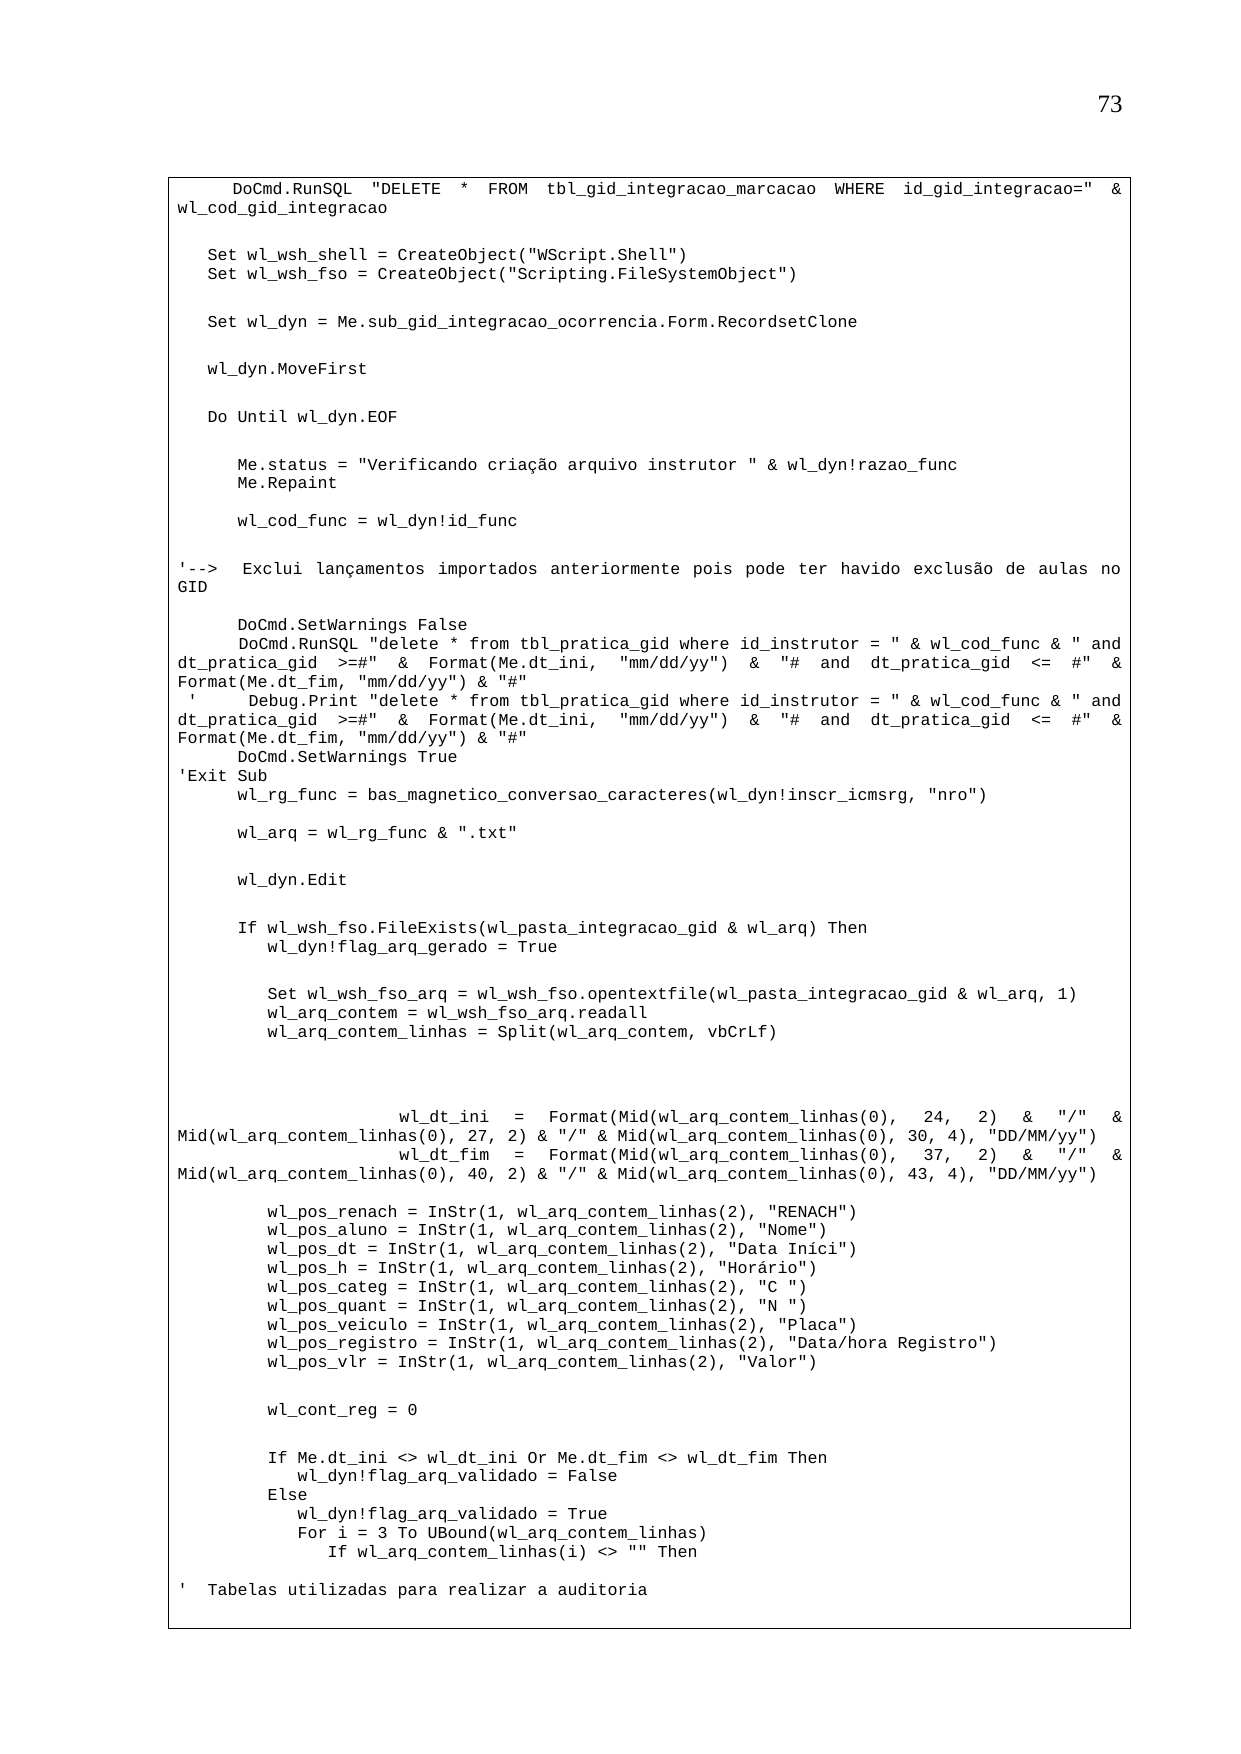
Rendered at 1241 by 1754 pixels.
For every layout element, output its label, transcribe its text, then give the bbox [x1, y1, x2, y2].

text wl_arq_contem_linhas = Split(wl_arq_contem, vbCrLf) [177, 1023, 1122, 1042]
text wl_pos_aluno = InStr(1, wl_arq_contem_linhas(2), "Nome") [177, 1222, 1122, 1241]
text wl_pos_renach = InStr(1, wl_arq_contem_linhas(2), "RENACH") [177, 1203, 1122, 1222]
text If wl_arq_contem_linhas(i) <> "" Then [177, 1543, 1122, 1562]
text wl_dt_ini = Format(Mid(wl_arq_contem_linhas(0), 24, 2) & "/" & Mid(wl_arq_contem_linhas(0), 27, 2) & "/" & Mid(wl_arq_contem_linhas(0), 30, 4), "DD/MM/yy") [177, 1109, 1122, 1147]
text For i = 3 To UBound(wl_arq_contem_linhas) [177, 1524, 1122, 1543]
text Do Until wl_dyn.EOF [177, 408, 1122, 427]
text wl_arq_contem = wl_wsh_fso_arq.readall [177, 1005, 1122, 1023]
text ' Tabelas utilizadas para realizar a auditoria [177, 1581, 1122, 1600]
text DoCmd.SetWarnings False [177, 617, 1122, 636]
text DoCmd.RunSQL "delete * from tbl_pratica_gid where id_instrutor = " & wl_cod_func & " and dt_pratica_gid >=#" & Format(Me.dt_ini, "mm/dd/yy") & "# and dt_pratica_gid <= #" & Format(Me.dt_fim, "mm/dd/yy") & "#" [177, 636, 1122, 692]
text ' Debug.Print "delete * from tbl_pratica_gid where id_instrutor = " & wl_cod_func & " and dt_pratica_gid >=#" & Format(Me.dt_ini, "mm/dd/yy") & "# and dt_pratica_gid <= #" & Format(Me.dt_fim, "mm/dd/yy") & "#" [177, 692, 1122, 749]
text wl_dt_fim = Format(Mid(wl_arq_contem_linhas(0), 37, 2) & "/" & Mid(wl_arq_contem_linhas(0), 40, 2) & "/" & Mid(wl_arq_contem_linhas(0), 43, 4), "DD/MM/yy") [177, 1147, 1122, 1184]
text Me.Repaint [177, 475, 1122, 494]
text Set wl_wsh_fso_arq = wl_wsh_fso.opentextfile(wl_pasta_integracao_gid & wl_arq, 1) [177, 986, 1122, 1005]
text wl_dyn.MoveFirst [177, 361, 1122, 380]
text wl_pos_veiculo = InStr(1, wl_arq_contem_linhas(2), "Placa") [177, 1316, 1122, 1335]
text Me.status = "Verificando criação arquivo instrutor " & wl_dyn!razao_func [177, 456, 1122, 475]
text wl_dyn!flag_arq_validado = True [177, 1506, 1122, 1524]
text Else [177, 1487, 1122, 1506]
text wl_rg_func = bas_magnetico_conversao_caracteres(wl_dyn!inscr_icmsrg, "nro") [177, 786, 1122, 805]
text DoCmd.RunSQL "DELETE * FROM tbl_gid_integracao_marcacao WHERE id_gid_integracao=" & wl_cod_gid_integracao [169, 178, 1130, 218]
text '--> Exclui lançamentos importados anteriormente pois pode ter havido exclusão de aulas no GID [177, 560, 1122, 598]
text wl_cont_reg = 0 [177, 1402, 1122, 1420]
text wl_arq = wl_rg_func & ".txt" [177, 824, 1122, 843]
text wl_pos_vlr = InStr(1, wl_arq_contem_linhas(2), "Valor") [177, 1354, 1122, 1373]
text Set wl_wsh_fso = CreateObject("Scripting.FileSystemObject") [177, 266, 1122, 284]
text wl_pos_quant = InStr(1, wl_arq_contem_linhas(2), "N ") [177, 1297, 1122, 1316]
text wl_pos_registro = InStr(1, wl_arq_contem_linhas(2), "Data/hora Registro") [177, 1335, 1122, 1354]
text Set wl_dyn = Me.sub_gid_integracao_ocorrencia.Form.RecordsetClone [177, 313, 1122, 332]
text wl_dyn.Edit [177, 872, 1122, 891]
text If Me.dt_ini <> wl_dt_ini Or Me.dt_fim <> wl_dt_fim Then [177, 1449, 1122, 1468]
text wl_dyn!flag_arq_gerado = True [177, 938, 1122, 957]
text wl_dyn!flag_arq_validado = False [177, 1468, 1122, 1487]
text 'Exit Sub [177, 768, 1122, 786]
text Set wl_wsh_shell = CreateObject("WScript.Shell") [177, 247, 1122, 266]
text If wl_wsh_fso.FileExists(wl_pasta_integracao_gid & wl_arq) Then [177, 919, 1122, 938]
text wl_cod_func = wl_dyn!id_func [177, 513, 1122, 531]
text wl_pos_categ = InStr(1, wl_arq_contem_linhas(2), "C ") [177, 1278, 1122, 1297]
text wl_pos_dt = InStr(1, wl_arq_contem_linhas(2), "Data Iníci") [177, 1241, 1122, 1260]
text DoCmd.SetWarnings True [177, 749, 1122, 768]
text wl_pos_h = InStr(1, wl_arq_contem_linhas(2), "Horário") [177, 1260, 1122, 1278]
